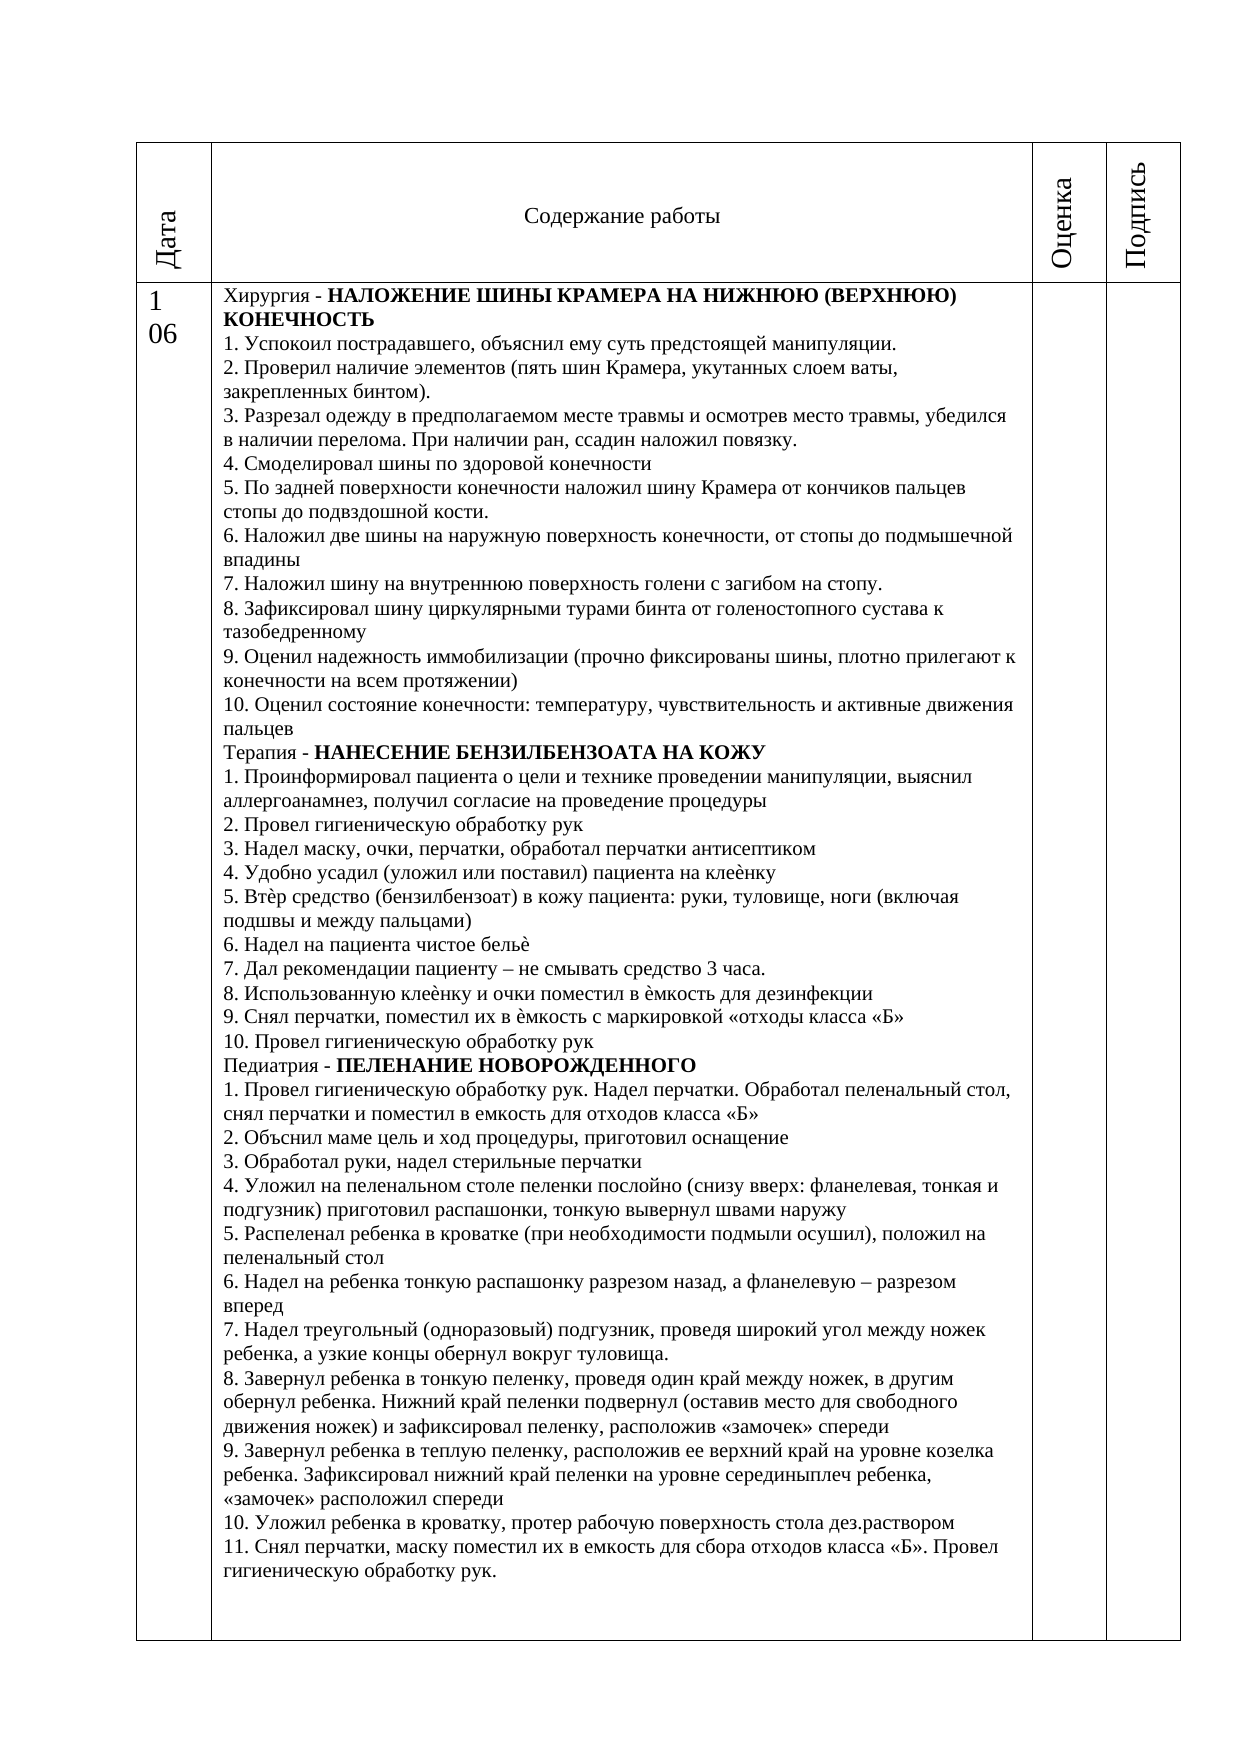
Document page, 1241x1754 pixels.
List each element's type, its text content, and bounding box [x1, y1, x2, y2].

table_header Оценка [1033, 143, 1106, 282]
table_cell 1 06 [137, 283, 211, 1639]
table_header Подпись [1107, 143, 1180, 282]
table_cell Хирургия - НАЛОЖЕНИЕ ШИНЫ КРАМЕРА НА НИЖНЮЮ (ВЕРХНЮЮ) КОНЕЧНОСТЬ 1. Успокоил пострадавшего, объяснил ему суть предстоящей манипуляции. 2. Проверил наличие элементов (пять шин Крамера, укутанных слоем ваты, закрепленных бинтом). 3. Разрезал одежду в предполагаемом месте травмы и осмотрев место травмы, убедился в наличии перелома. При наличии ран, ссадин наложил повязку. 4. Смоделировал шины по здоровой конечности 5. По задней поверхности конечности наложил шину Крамера от кончиков пальцев стопы до подвздошной кости. 6. Наложил две шины на наружную поверхность конечности, от стопы до подмышечной впадины 7. Наложил шину на внутреннюю поверхность голени с загибом на стопу. 8. Зафиксировал шину циркулярными турами бинта от голеностопного сустава к тазобедренному 9. Оценил надежность иммобилизации (прочно фиксированы шины, плотно прилегают к конечности на всем протяжении) 10. Оценил состояние конечности: температуру, чувствительность и активные движения пальцев Терапия - НАНЕСЕНИЕ БЕНЗИЛБЕНЗОАТА НА КОЖУ 1. Проинформировал пациента о цели и технике проведении манипуляции, выяснил аллергоанамнез, получил согласие на проведение процедуры 2. Провел гигиеническую обработку рук 3. Надел маску, очки, перчатки, обработал перчатки антисептиком 4. Удобно усадил (уложил или поставил) пациента на клеѐнку 5. Втѐр средство (бензилбензоат) в кожу пациента: руки, туловище, ноги (включая подшвы и между пальцами) 6. Надел на пациента чистое бельѐ 7. Дал рекомендации пациенту – не смывать средство 3 часа. 8. Использованную клеѐнку и очки поместил в ѐмкость для дезинфекции 9. Снял перчатки, поместил их в ѐмкость с маркировкой «отходы класса «Б» 10. Провел гигиеническую обработку рук Педиатрия - ПЕЛЕНАНИЕ НОВОРОЖДЕННОГО 1. Провел гигиеническую обработку рук. Надел перчатки. Обработал пеленальный стол, снял перчатки и поместил в емкость для отходов класса «Б» 2. Объснил маме цель и ход процедуры, приготовил оснащение 3. Обработал руки, надел стерильные перчатки 4. Уложил на пеленальном столе пеленки послойно (снизу вверх: фланелевая, тонкая и подгузник) приготовил распашонки, тонкую вывернул швами наружу 5. Распеленал ребенка в кроватке (при необходимости подмыли осушил), положил на пеленальный стол 6. Надел на ребенка тонкую распашонку разрезом назад, а фланелевую – разрезом вперед 7. Надел треугольный (одноразовый) подгузник, проведя широкий угол между ножек ребенка, а узкие концы обернул вокруг туловища. 8. Завернул ребенка в тонкую пеленку, проведя один край между ножек, в другим обернул ребенка. Нижний край пеленки подвернул (оставив место для свободного движения ножек) и зафиксировал пеленку, расположив «замочек» спереди 9. Завернул ребенка в теплую пеленку, расположив ее верхний край на уровне козелка ребенка. Зафиксировал нижний край пеленки на уровне серединыплеч ребенка, «замочек» расположил спереди 10. Уложил ребенка в кроватку, протер рабочую поверхность стола дез.раствором 11. Снял перчатки, маску поместил их в емкость для сбора отходов класса «Б». Провел гигиеническую обработку рук. [212, 283, 1032, 1639]
table_cell [1033, 283, 1106, 1639]
table_cell [1107, 283, 1180, 1639]
table_header Дата [137, 143, 211, 282]
table_header Содержание работы [212, 143, 1032, 282]
